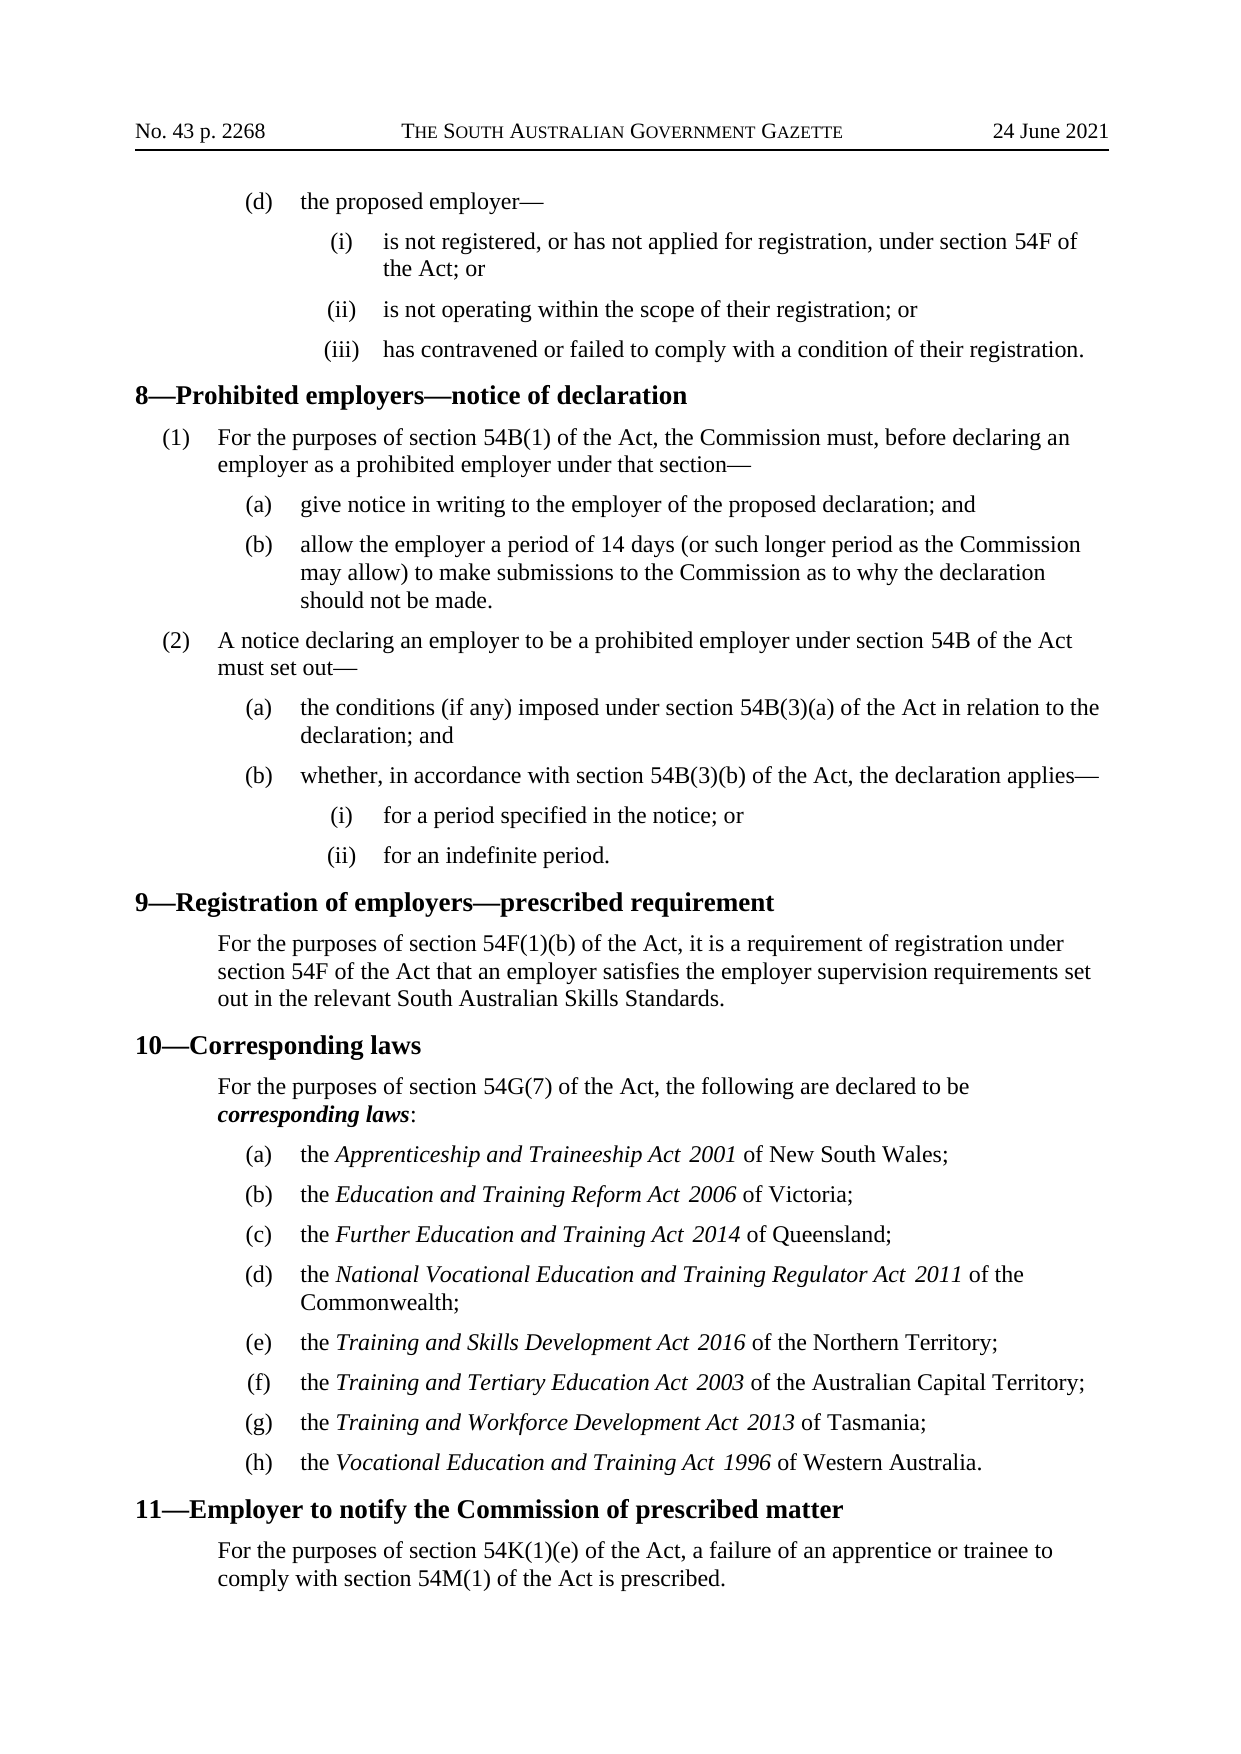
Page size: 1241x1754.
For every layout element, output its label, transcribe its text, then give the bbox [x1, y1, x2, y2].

text (d) the proposed employer— [217, 187, 1109, 214]
text (e) the Training and Skills Development Act 2016 of the Northern Territory; [217, 1328, 1109, 1356]
text (f) the Training and Tertiary Education Act 2003 of the Australian Capital Territory; [217, 1368, 1109, 1396]
text For the purposes of section 54G(7) of the Act, the following are declared to be corresponding laws: [217, 1072, 1109, 1128]
text (ii) for an indefinite period. [300, 841, 1109, 869]
text 11—Employer to notify the Commission of prescribed matter [135, 1493, 1109, 1524]
text (b) the Education and Training Reform Act 2006 of Victoria; [217, 1180, 1109, 1208]
text (a) the Apprenticeship and Traineeship Act 2001 of New South Wales; [217, 1140, 1109, 1168]
text (b) whether, in accordance with section 54B(3)(b) of the Act, the declaration applies— [217, 761, 1109, 789]
text For the purposes of section 54K(1)(e) of the Act, a failure of an apprentice or trainee to comply with section 54M(1) of the Act is prescribed. [217, 1536, 1109, 1592]
text For the purposes of section 54F(1)(b) of the Act, it is a requirement of registration under section 54F of the Act that an employer satisfies the employer supervision requirements set out in the relevant South Australian Skills Standards. [217, 929, 1109, 1012]
text 9—Registration of employers—prescribed requirement [135, 886, 1109, 917]
text (iii) has contravened or failed to comply with a condition of their registration. [300, 335, 1109, 362]
text (1) For the purposes of section 54B(1) of the Act, the Commission must, before declaring an employer as a prohibited employer under that section— [135, 423, 1109, 478]
text (b) allow the employer a period of 14 days (or such longer period as the Commission may allow) to make submissions to the Commission as to why the declaration should not be made. [217, 530, 1109, 613]
text (c) the Further Education and Training Act 2014 of Queensland; [217, 1220, 1109, 1248]
text 10—Corresponding laws [135, 1029, 1109, 1060]
text (ii) is not operating within the scope of their registration; or [300, 294, 1109, 322]
text (h) the Vocational Education and Training Act 1996 of Western Australia. [217, 1448, 1109, 1476]
text (g) the Training and Workforce Development Act 2013 of Tasmania; [217, 1408, 1109, 1436]
text (i) for a period specified in the notice; or [300, 801, 1109, 829]
text (a) give notice in writing to the employer of the proposed declaration; and [217, 490, 1109, 518]
text (a) the conditions (if any) imposed under section 54B(3)(a) of the Act in relation to the declaration; and [217, 693, 1109, 749]
text (i) is not registered, or has not applied for registration, under section 54F of the Act; or [300, 227, 1109, 282]
text 8—Prohibited employers—notice of declaration [135, 379, 1109, 410]
text (d) the National Vocational Education and Training Regulator Act 2011 of the Commonwealth; [217, 1260, 1109, 1316]
text (2) A notice declaring an employer to be a prohibited employer under section 54B of the Act must set out— [135, 626, 1109, 681]
